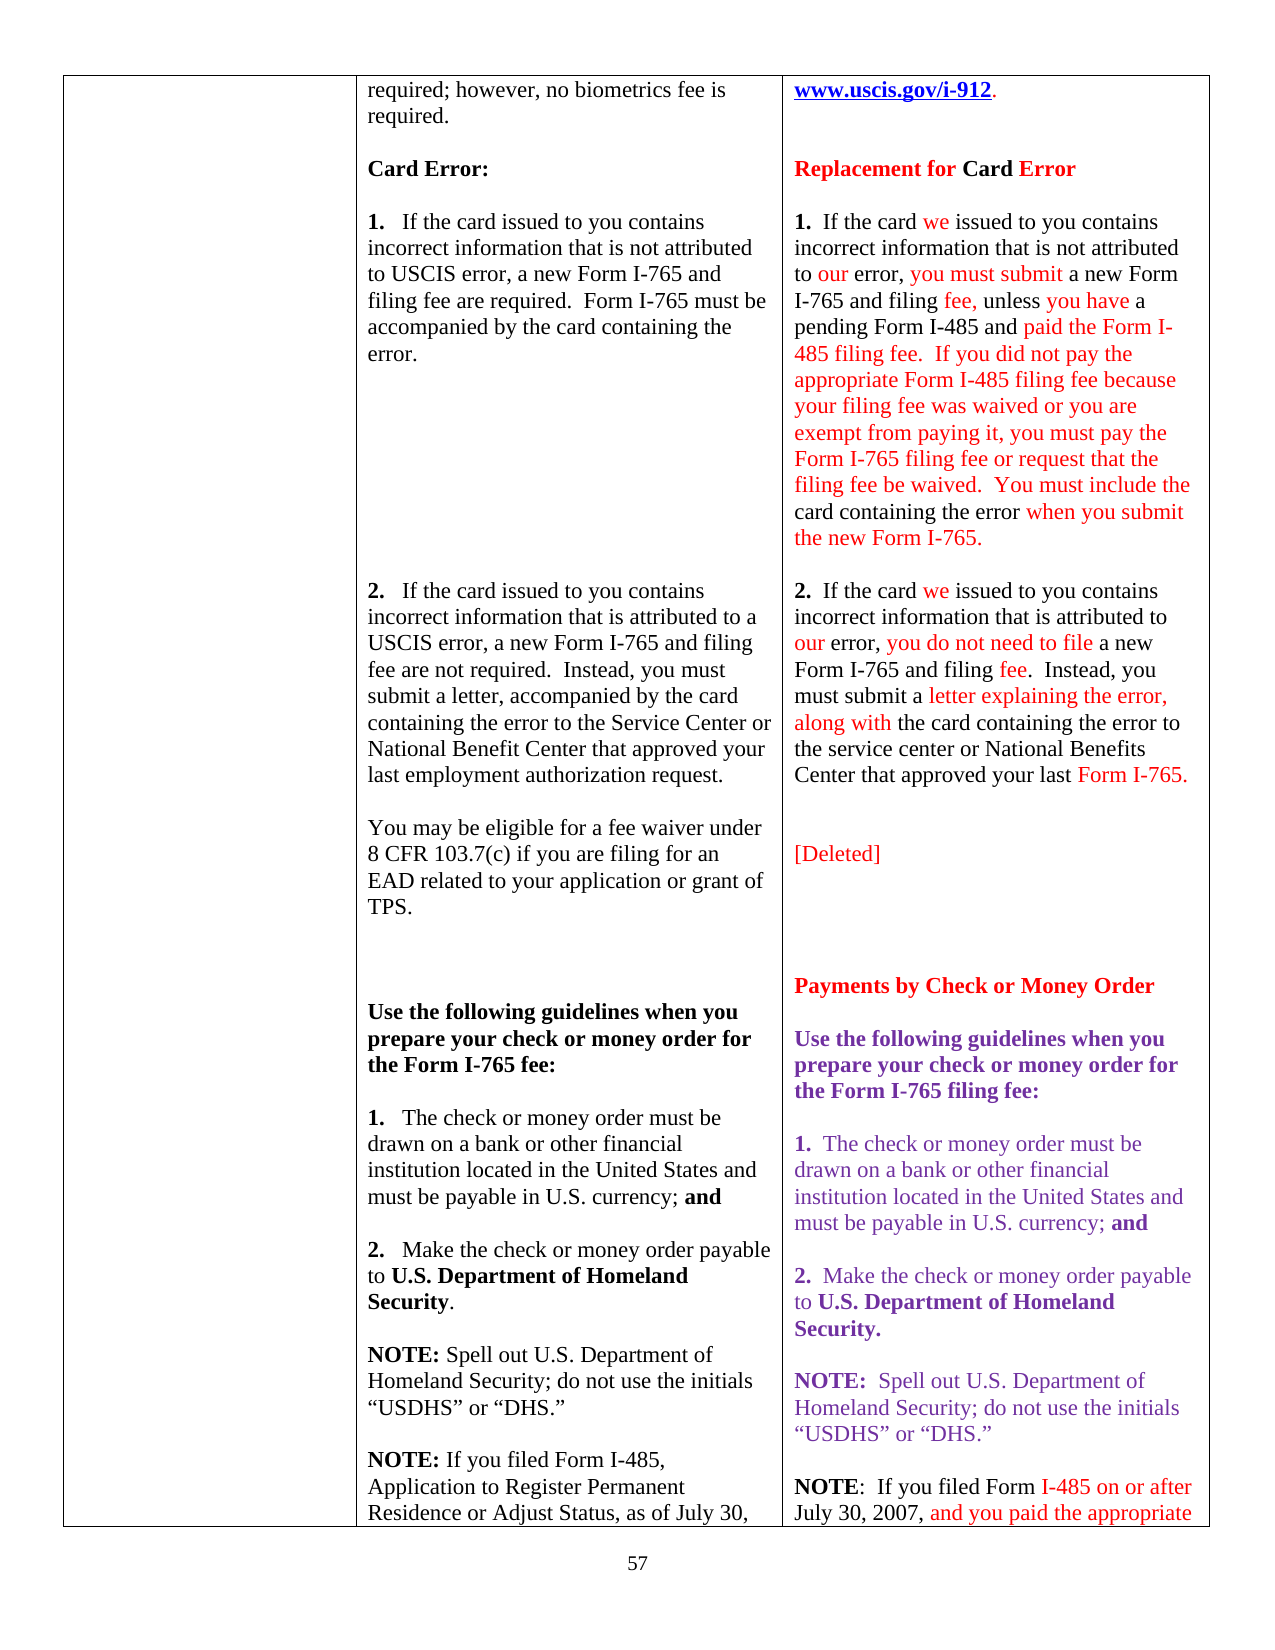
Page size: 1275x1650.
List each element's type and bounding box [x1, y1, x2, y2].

table_cell [783, 76, 1209, 1526]
table_cell [357, 76, 782, 1526]
table_cell [64, 76, 356, 1526]
